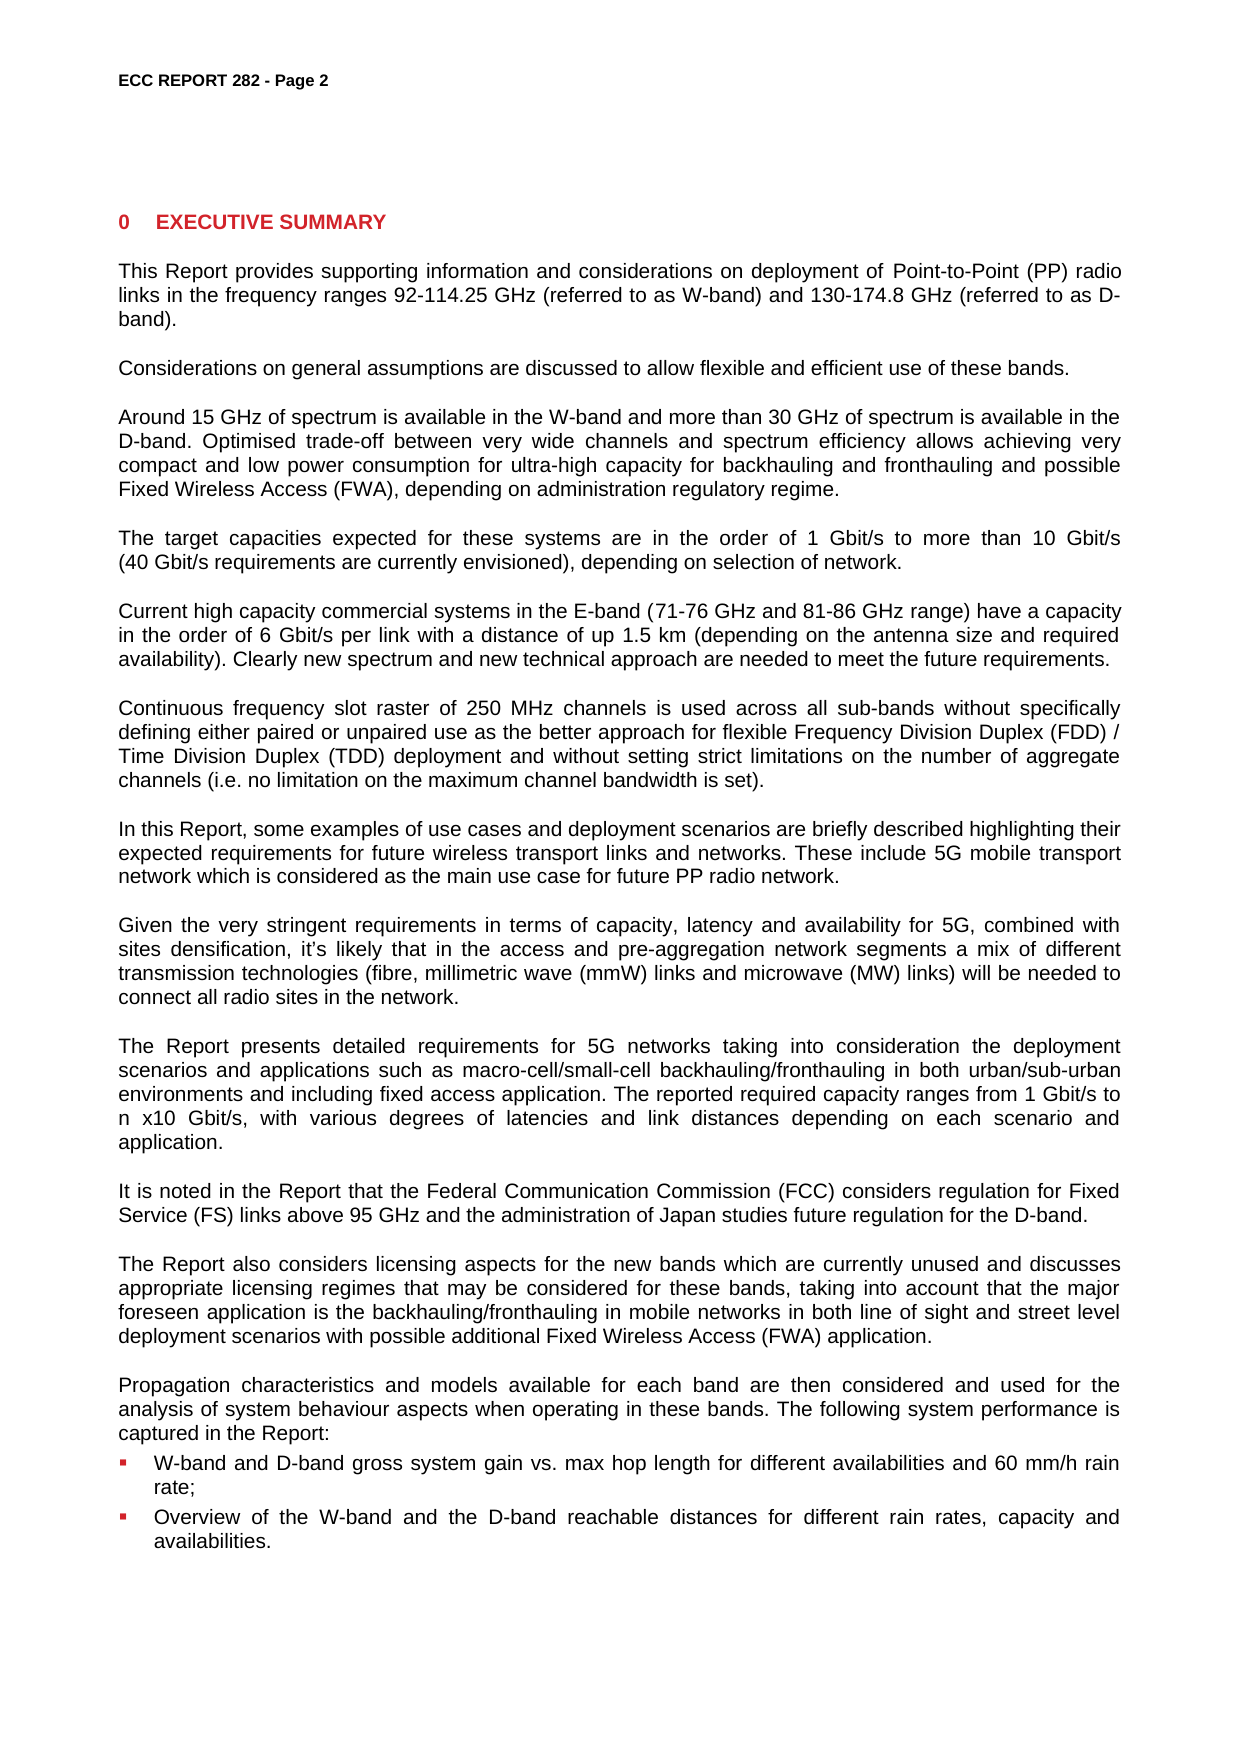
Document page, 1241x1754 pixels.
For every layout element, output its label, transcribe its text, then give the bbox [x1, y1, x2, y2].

subtitle Executive summary [118, 210, 1122, 234]
text In this Report, some examples of use cases and deployment scenarios are briefly described highlighting their expected requirements for future wireless transport links and networks. These include 5G mobile transport network which is considered as the main use case for future PP radio network. [118, 816, 1122, 888]
text Considerations on general assumptions are discussed to allow flexible and efficient use of these bands. [118, 356, 1122, 380]
text Around 15 GHz of spectrum is available in the W-band and more than 30 GHz of spectrum is available in the D-band. Optimised trade-off between very wide channels and spectrum efficiency allows achieving very compact and low power consumption for ultra-high capacity for backhauling and fronthauling and possible Fixed Wireless Access (FWA), depending on administration regulatory regime. [118, 405, 1122, 501]
text Overview of the W-band and the D-band reachable distances for different rain rates, capacity and availabilities. [118, 1505, 1122, 1553]
text The Report presents detailed requirements for 5G networks taking into consideration the deployment scenarios and applications such as macro-cell/small-cell backhauling/fronthauling in both urban/sub-urban environments and including fixed access application. The reported required capacity ranges from 1 Gbit/s to n x10 Gbit/s, with various degrees of latencies and link distances depending on each scenario and application. [118, 1034, 1122, 1154]
text Current high capacity commercial systems in the E-band (71-76 GHz and 81-86 GHz range) have a capacity in the order of 6 Gbit/s per link with a distance of up 1.5 km (depending on the antenna size and required availability). Clearly new spectrum and new technical approach are needed to meet the future requirements. [118, 599, 1122, 671]
text W-band and D-band gross system gain vs. max hop length for different availabilities and 60 mm/h rain rate; [118, 1451, 1122, 1499]
text It is noted in the Report that the Federal Communication Commission (FCC) considers regulation for Fixed Service (FS) links above 95 GHz and the administration of Japan studies future regulation for the D-band. [118, 1179, 1122, 1227]
text Given the very stringent requirements in terms of capacity, latency and availability for 5G, combined with sites densification, it’s likely that in the access and pre-aggregation network segments a mix of different transmission technologies (fibre, millimetric wave (mmW) links and microwave (MW) links) will be needed to connect all radio sites in the network. [118, 913, 1122, 1009]
text The target capacities expected for these systems are in the order of 1 Gbit/s to more than 10 Gbit/s (40 Gbit/s requirements are currently envisioned), depending on selection of network. [118, 526, 1122, 574]
text The Report also considers licensing aspects for the new bands which are currently unused and discusses appropriate licensing regimes that may be considered for these bands, taking into account that the major foreseen application is the backhauling/fronthauling in mobile networks in both line of sight and street level deployment scenarios with possible additional Fixed Wireless Access (FWA) application. [118, 1252, 1122, 1348]
text This Report provides supporting information and considerations on deployment of Point-to-Point (PP) radio links in the frequency ranges 92-114.25 GHz (referred to as W-band) and 130-174.8 GHz (referred to as D-band). [118, 259, 1122, 331]
text Propagation characteristics and models available for each band are then considered and used for the analysis of system behaviour aspects when operating in these bands. The following system performance is captured in the Report: [118, 1373, 1122, 1444]
text Continuous frequency slot raster of 250 MHz channels is used across all sub-bands without specifically defining either paired or unpaired use as the better approach for flexible Frequency Division Duplex (FDD) / Time Division Duplex (TDD) deployment and without setting strict limitations on the number of aggregate channels (i.e. no limitation on the maximum channel bandwidth is set). [118, 696, 1122, 791]
